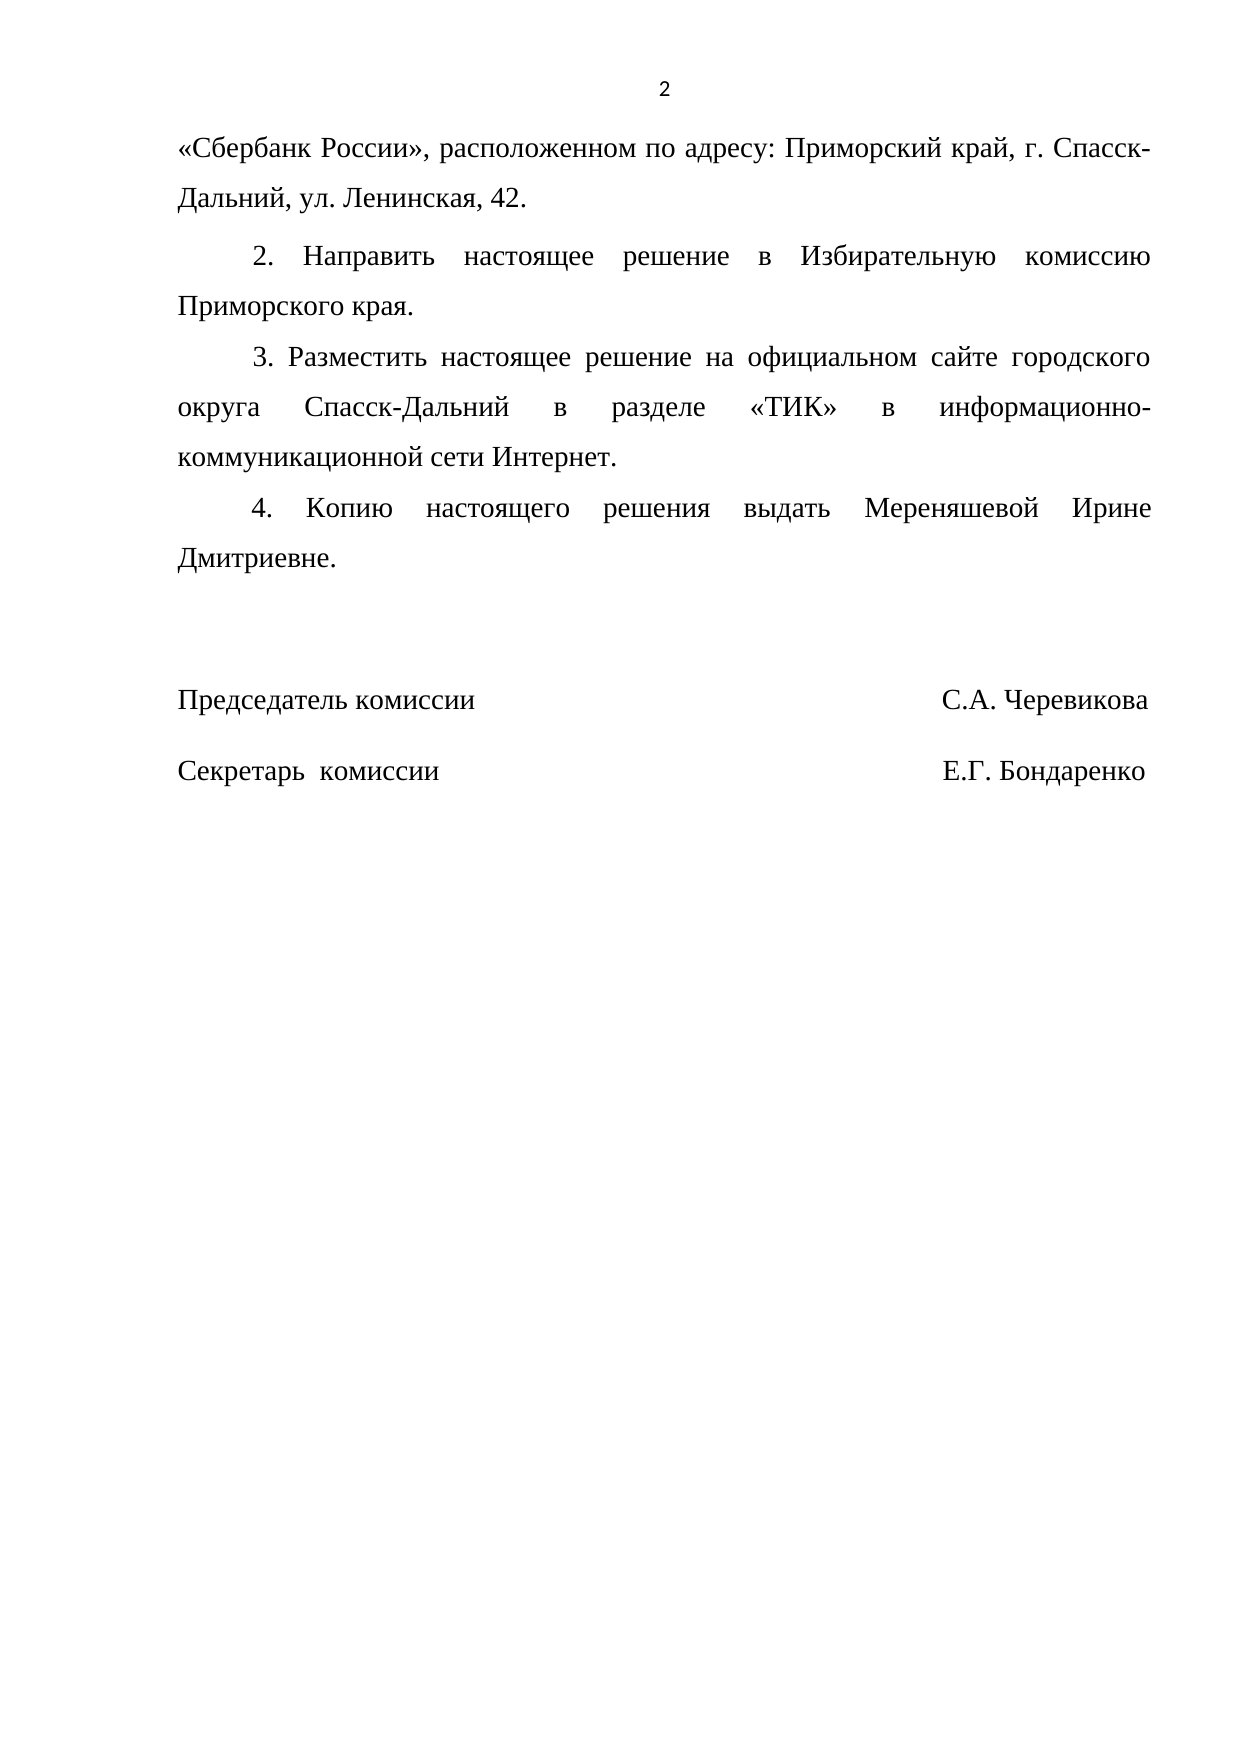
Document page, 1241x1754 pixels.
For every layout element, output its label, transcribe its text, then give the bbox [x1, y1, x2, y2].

text 4. Копию настоящего решения выдать Мереняшевой Ирине Дмитриевне. [177, 490, 1152, 574]
text 2. Направить настоящее решение в Избирательную комиссию Приморского края. [177, 238, 1152, 322]
text Председатель комиссии С.А. Черевикова [177, 682, 1158, 716]
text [177, 130, 1152, 214]
text 3. Разместить настоящее решение на официальном сайте городского округа Спасск-Дальний в разделе «ТИК» в информационно-коммуникационной сети Интернет. [177, 339, 1152, 473]
text Секретарь комиссии Е.Г. Бондаренко [177, 753, 1152, 787]
